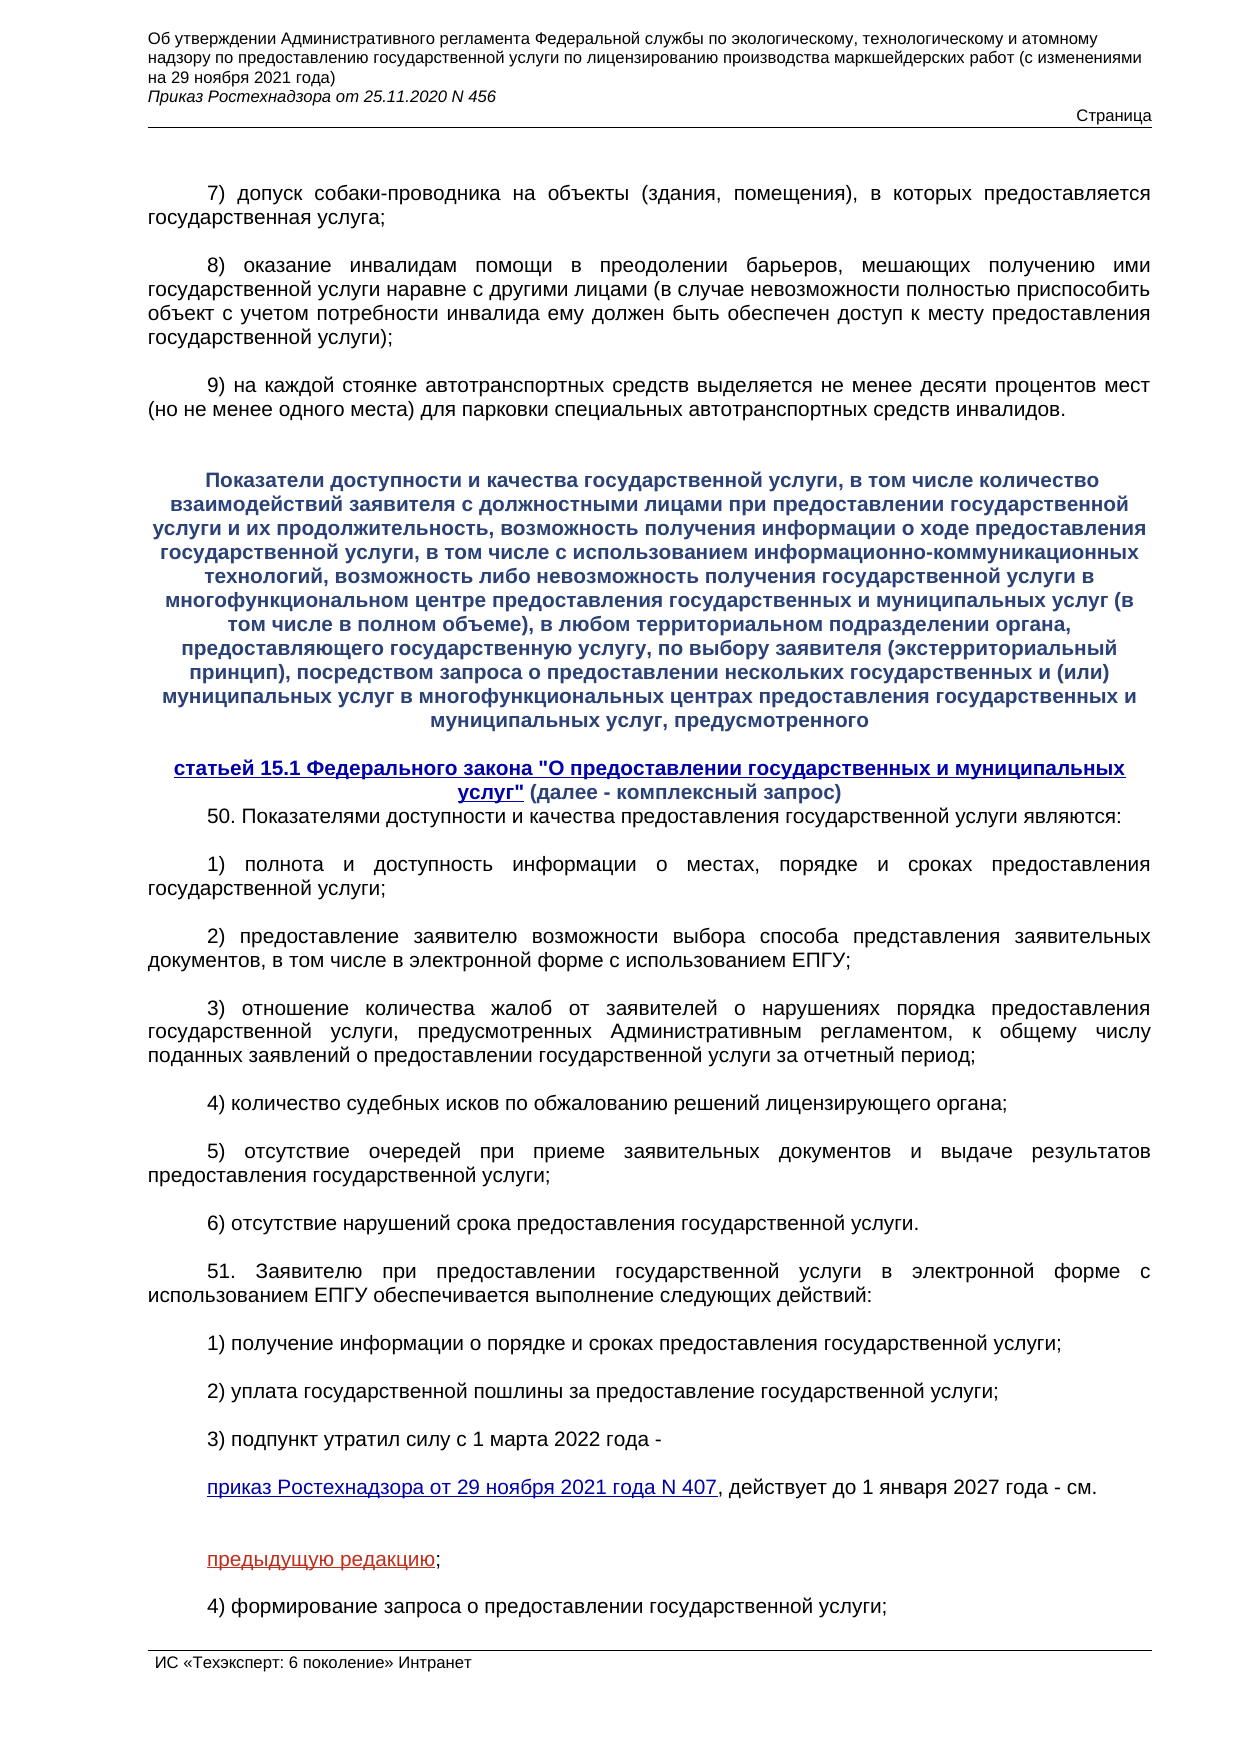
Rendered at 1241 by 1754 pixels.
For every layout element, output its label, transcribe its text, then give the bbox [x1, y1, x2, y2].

text 6) отсутствие нарушений срока предоставления государственной услуги. [148, 1211, 1152, 1235]
text 3) отношение количества жалоб от заявителей о нарушениях порядка предоставления государственной услуги, предусмотренных Административным регламентом, к общему числу поданных заявлений о предоставлении государственной услуги за отчетный период; [148, 995, 1152, 1067]
text 4) количество судебных исков по обжалованию решений лицензирующего органа; [148, 1091, 1152, 1115]
text 8) оказание инвалидам помощи в преодолении барьеров, мешающих получению ими государственной услуги наравне с другими лицами (в случае невозможности полностью приспособить объект с учетом потребности инвалида ему должен быть обеспечен доступ к месту предоставления государственной услуги); [148, 253, 1152, 348]
text Показатели доступности и качества государственной услуги, в том числе количество взаимодействий заявителя с должностными лицами при предоставлении государственной услуги и их продолжительность, возможность получения информации о ходе предоставления государственной услуги, в том числе с использованием информационно-коммуникационных технологий, возможность либо невозможность получения государственной услуги в многофункциональном центре предоставления государственных и муниципальных услуг (в том числе в полном объеме), в любом территориальном подразделении органа, предоставляющего государственную услугу, по выбору заявителя (экстерриториальный принцип), посредством запроса о предоставлении нескольких государственных и (или) муниципальных услуг в многофункциональных центрах предоставления государственных и муниципальных услуг, предусмотренного [148, 468, 1152, 732]
text 1) получение информации о порядке и сроках предоставления государственной услуги; [148, 1331, 1152, 1355]
text 5) отсутствие очередей при приеме заявительных документов и выдаче результатов предоставления государственной услуги; [148, 1139, 1152, 1187]
text 9) на каждой стоянке автотранспортных средств выделяется не менее десяти процентов мест (но не менее одного места) для парковки специальных автотранспортных средств инвалидов. [148, 372, 1152, 420]
text 4) формирование запроса о предоставлении государственной услуги; [148, 1594, 1152, 1618]
text 2) предоставление заявителю возможности выбора способа представления заявительных документов, в том числе в электронной форме с использованием ЕПГУ; [148, 923, 1152, 971]
text 3) подпункт утратил силу c 1 марта 2022 года - [148, 1427, 1152, 1451]
text 50. Показателями доступности и качества предоставления государственной услуги являются: [148, 804, 1152, 828]
text предыдущую редакцию; [148, 1546, 1152, 1570]
text статьей 15.1 Федерального закона "О предоставлении государственных и муниципальных услуг" (далее - комплексный запрос) [148, 756, 1152, 804]
text 51. Заявителю при предоставлении государственной услуги в электронной форме с использованием ЕПГУ обеспечивается выполнение следующих действий: [148, 1259, 1152, 1307]
text 7) допуск собаки-проводника на объекты (здания, помещения), в которых предоставляется государственная услуга; [148, 181, 1152, 229]
text 2) уплата государственной пошлины за предоставление государственной услуги; [148, 1379, 1152, 1403]
text приказ Ростехнадзора от 29 ноября 2021 года N 407, действует до 1 января 2027 года - см. [148, 1474, 1152, 1498]
text 1) полнота и доступность информации о местах, порядке и сроках предоставления государственной услуги; [148, 852, 1152, 899]
